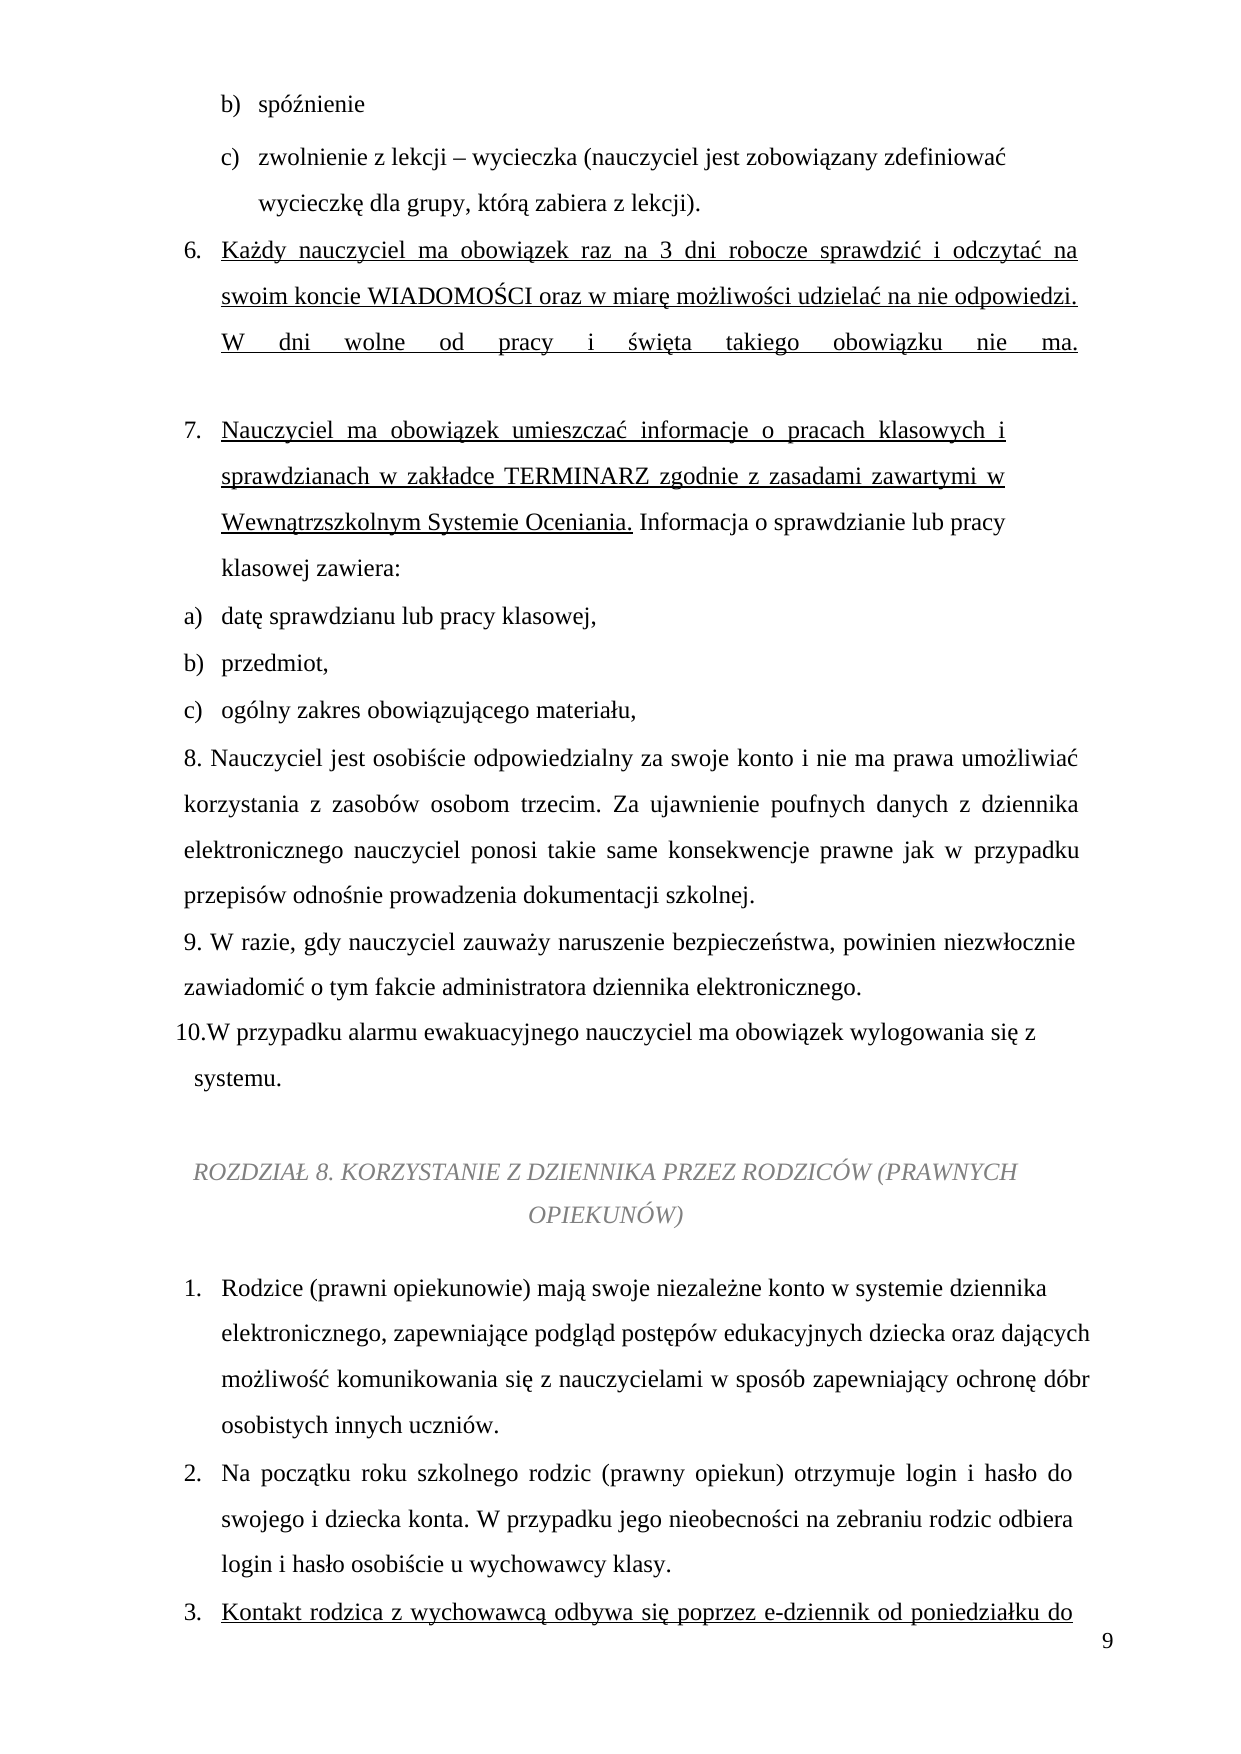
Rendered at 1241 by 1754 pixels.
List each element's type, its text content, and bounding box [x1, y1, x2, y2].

list zwolnienie z lekcji – wycieczka (nauczyciel jest zobowiązany zdefiniować wycieczkę dla grupy, którą zabiera z lekcji). [221, 142, 1007, 217]
list spóźnienie [221, 89, 1007, 117]
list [184, 1597, 1074, 1626]
text 8. Nauczyciel jest osobiście odpowiedzialny za swoje konto i nie ma prawa umożliwiać korzystania z zasobów osobom trzecim. Za ujawnienie poufnych danych z dziennika elektronicznego nauczyciel ponosi takie same konsekwencje prawne jak w przypadku przepisów odnośnie prowadzenia dokumentacji szkolnej. [184, 743, 1079, 909]
text ROZDZIAŁ 8. KORZYSTANIE Z DZIENNIKA PRZEZ RODZICÓW (PRAWNYCH OPIEKUNÓW) [192, 1157, 1019, 1229]
list ogólny zakres obowiązującego materiału, [184, 696, 1113, 724]
list Na początku roku szkolnego rodzic (prawny opiekun) otrzymuje login i hasło do swojego i dziecka konta. W przypadku jego nieobecności na zebraniu rodzic odbiera login i hasło osobiście u wychowawcy klasy. [184, 1458, 1074, 1578]
list datę sprawdzianu lub pracy klasowej, [184, 601, 1113, 630]
text systemu. [125, 1063, 1051, 1092]
text elektronicznego, zapewniające podgląd postępów edukacyjnych dziecka oraz dających możliwość komunikowania się z nauczycielami w sposób zapewniający ochronę dóbr osobistych innych uczniów. [221, 1318, 1090, 1439]
list Nauczyciel ma obowiązek umieszczać informacje o pracach klasowych i sprawdzianach w zakładce TERMINARZ zgodnie z zasadami zawartymi w Wewnątrzszkolnym Systemie Oceniania. Informacja o sprawdzianie lub pracy klasowej zawiera: [184, 415, 1006, 582]
list Rodzice (prawni opiekunowie) mają swoje niezależne konto w systemie dziennika [184, 1273, 1113, 1301]
text 9. W razie, gdy nauczyciel zauważy naruszenie bezpieczeństwa, powinien niezwłocznie zawiadomić o tym fakcie administratora dziennika elektronicznego. [184, 927, 1076, 1001]
text 10.W przypadku alarmu ewakuacyjnego nauczyciel ma obowiązek wylogowania się z [125, 1017, 1051, 1046]
list Każdy nauczyciel ma obowiązek raz na 3 dni robocze sprawdzić i odczytać na swoim koncie WIADOMOŚCI oraz w miarę możliwości udzielać na nie odpowiedzi. W dni wolne od pracy i święta takiego obowiązku nie ma. [184, 235, 1078, 398]
list przedmiot, [184, 648, 1113, 677]
